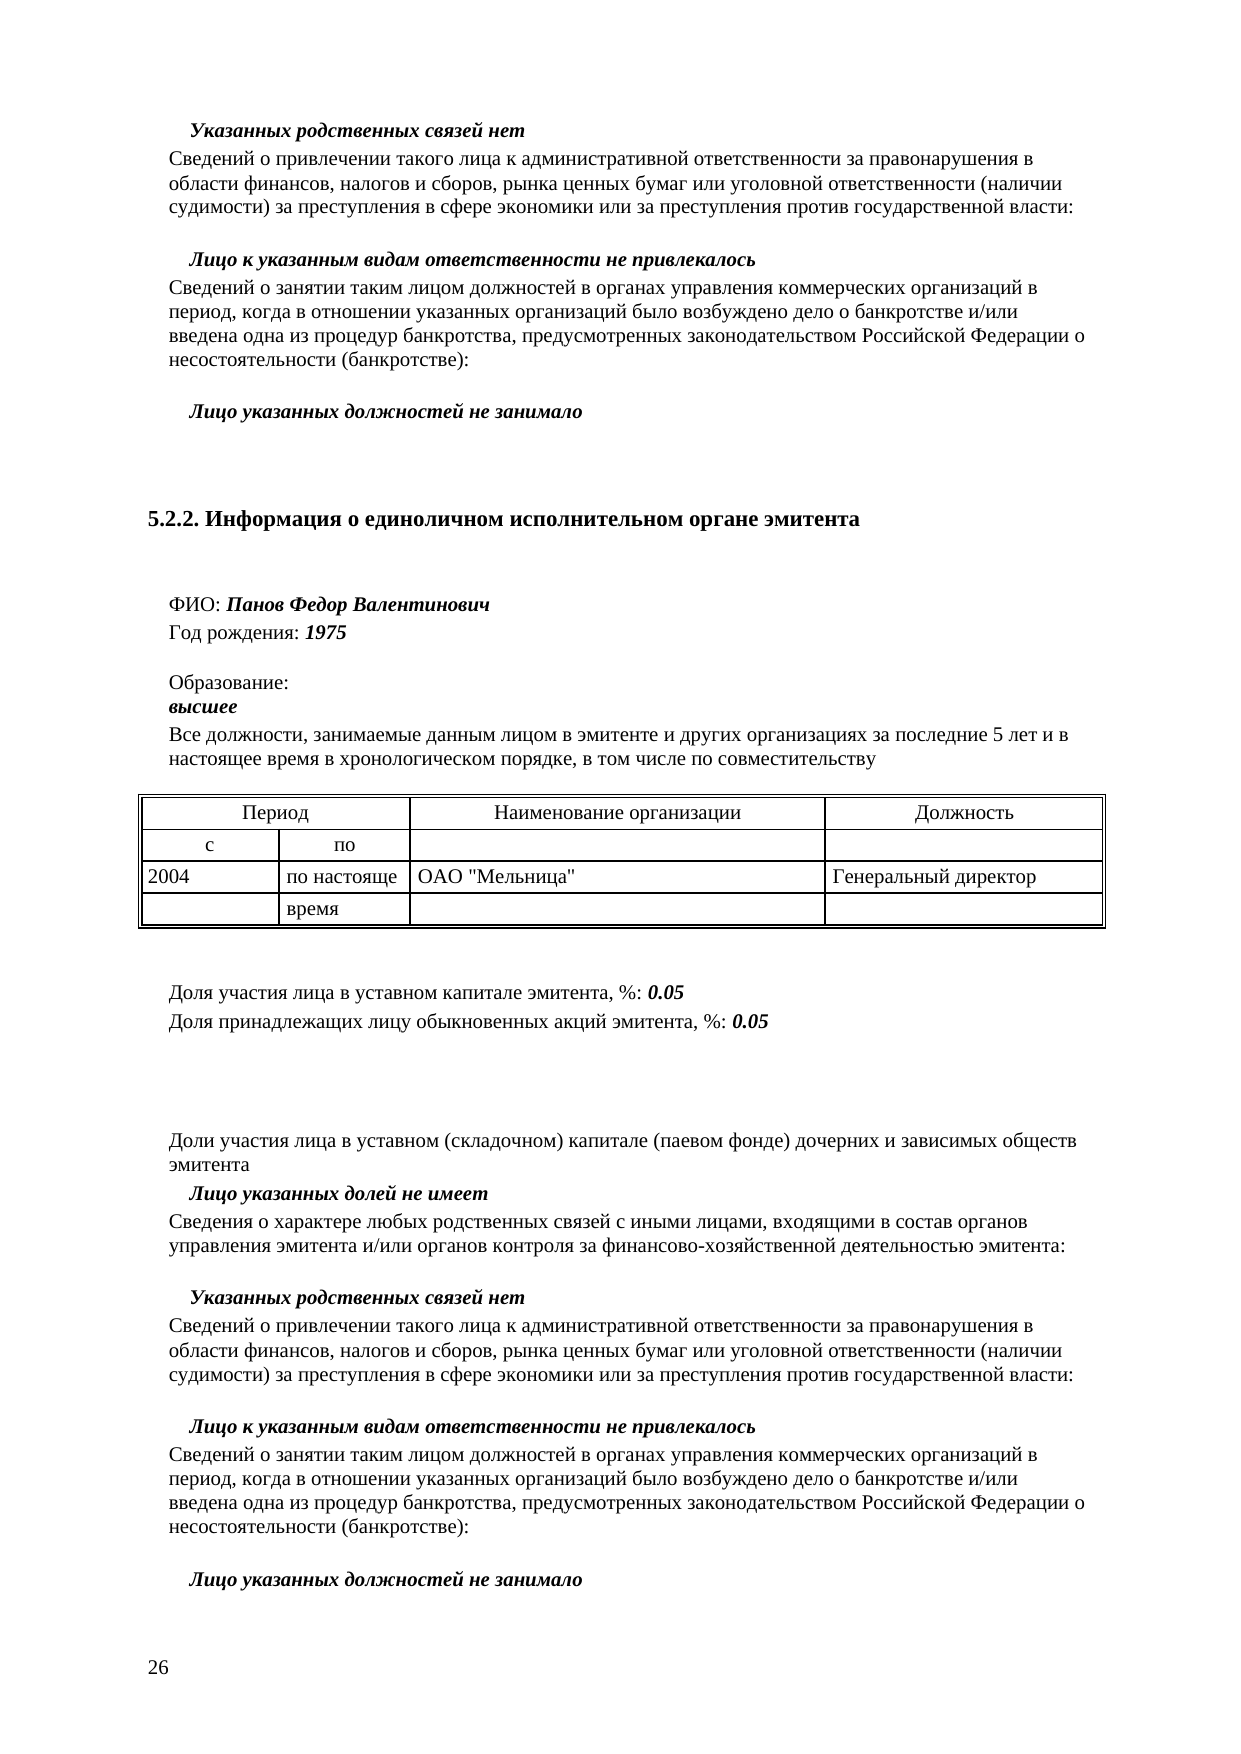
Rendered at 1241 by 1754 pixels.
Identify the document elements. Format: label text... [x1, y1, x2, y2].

text Указанных родственных связей нет [189, 1285, 1092, 1309]
table_header Наименование организации [411, 798, 824, 828]
subtitle Доли участия лица в уставном (складочном) капитале (паевом фонде) дочерних и зависимых обществ эмитента [168, 1128, 1092, 1176]
table_cell [826, 830, 1102, 860]
table_header Должность [826, 798, 1102, 828]
table_cell [411, 894, 824, 924]
text Все должности, занимаемые данным лицом в эмитенте и других организациях за последние 5 лет и в настоящее время в хронологическом порядке, в том числе по совместительству [168, 722, 1092, 770]
text Лицо к указанным видам ответственности не привлекалось [189, 247, 1092, 271]
table_cell Генеральный директор [826, 862, 1102, 892]
text Лицо указанных должностей не занимало [189, 399, 1092, 423]
table_cell с [143, 830, 278, 860]
text Сведения о характере любых родственных связей с иными лицами, входящими в состав органов управления эмитента и/или органов контроля за финансово-хозяйственной деятельностью эмитента: [168, 1209, 1092, 1281]
text Лицо указанных должностей не занимало [189, 1567, 1092, 1591]
table_cell по [280, 830, 409, 860]
table_cell [826, 894, 1102, 924]
text Сведений о занятии таким лицом должностей в органах управления коммерческих организаций в период, когда в отношении указанных организаций было возбуждено дело о банкротстве и/или введена одна из процедур банкротства, предусмотренных законодательством Российской Федерации о несостоятельности (банкротстве): [168, 275, 1092, 395]
text Сведений о привлечении такого лица к административной ответственности за правонарушения в области финансов, налогов и сборов, рынка ценных бумаг или уголовной ответственности (наличии судимости) за преступления в сфере экономики или за преступления против государственной власти: [168, 1313, 1092, 1410]
table_cell 2004 [143, 862, 278, 892]
table_cell ОАО "Мельница" [411, 862, 824, 892]
text Сведений о привлечении такого лица к административной ответственности за правонарушения в области финансов, налогов и сборов, рынка ценных бумаг или уголовной ответственности (наличии судимости) за преступления в сфере экономики или за преступления против государственной власти: [168, 146, 1092, 243]
table_cell [411, 830, 824, 860]
table_cell время [280, 894, 409, 924]
text Доля принадлежащих лицу обыкновенных акций эмитента, %: 0.05 [168, 1008, 1092, 1033]
text Год рождения: 1975 [168, 620, 1092, 644]
subtitle 5.2.2. Информация о единоличном исполнительном органе эмитента [148, 505, 1092, 531]
text Сведений о занятии таким лицом должностей в органах управления коммерческих организаций в период, когда в отношении указанных организаций было возбуждено дело о банкротстве и/или введена одна из процедур банкротства, предусмотренных законодательством Российской Федерации о несостоятельности (банкротстве): [168, 1442, 1092, 1562]
table_cell [143, 894, 278, 924]
text Лицо к указанным видам ответственности не привлекалось [189, 1414, 1092, 1438]
text ФИО: Панов Федор Валентинович [168, 592, 1092, 616]
table_header Период [143, 798, 409, 828]
text Указанных родственных связей нет [189, 118, 1092, 142]
text Лицо указанных долей не имеет [189, 1181, 1092, 1205]
text Доля участия лица в уставном капитале эмитента, %: 0.05 [168, 980, 1092, 1004]
table_cell по настояще [280, 862, 409, 892]
text Образование: высшее [168, 670, 1092, 718]
